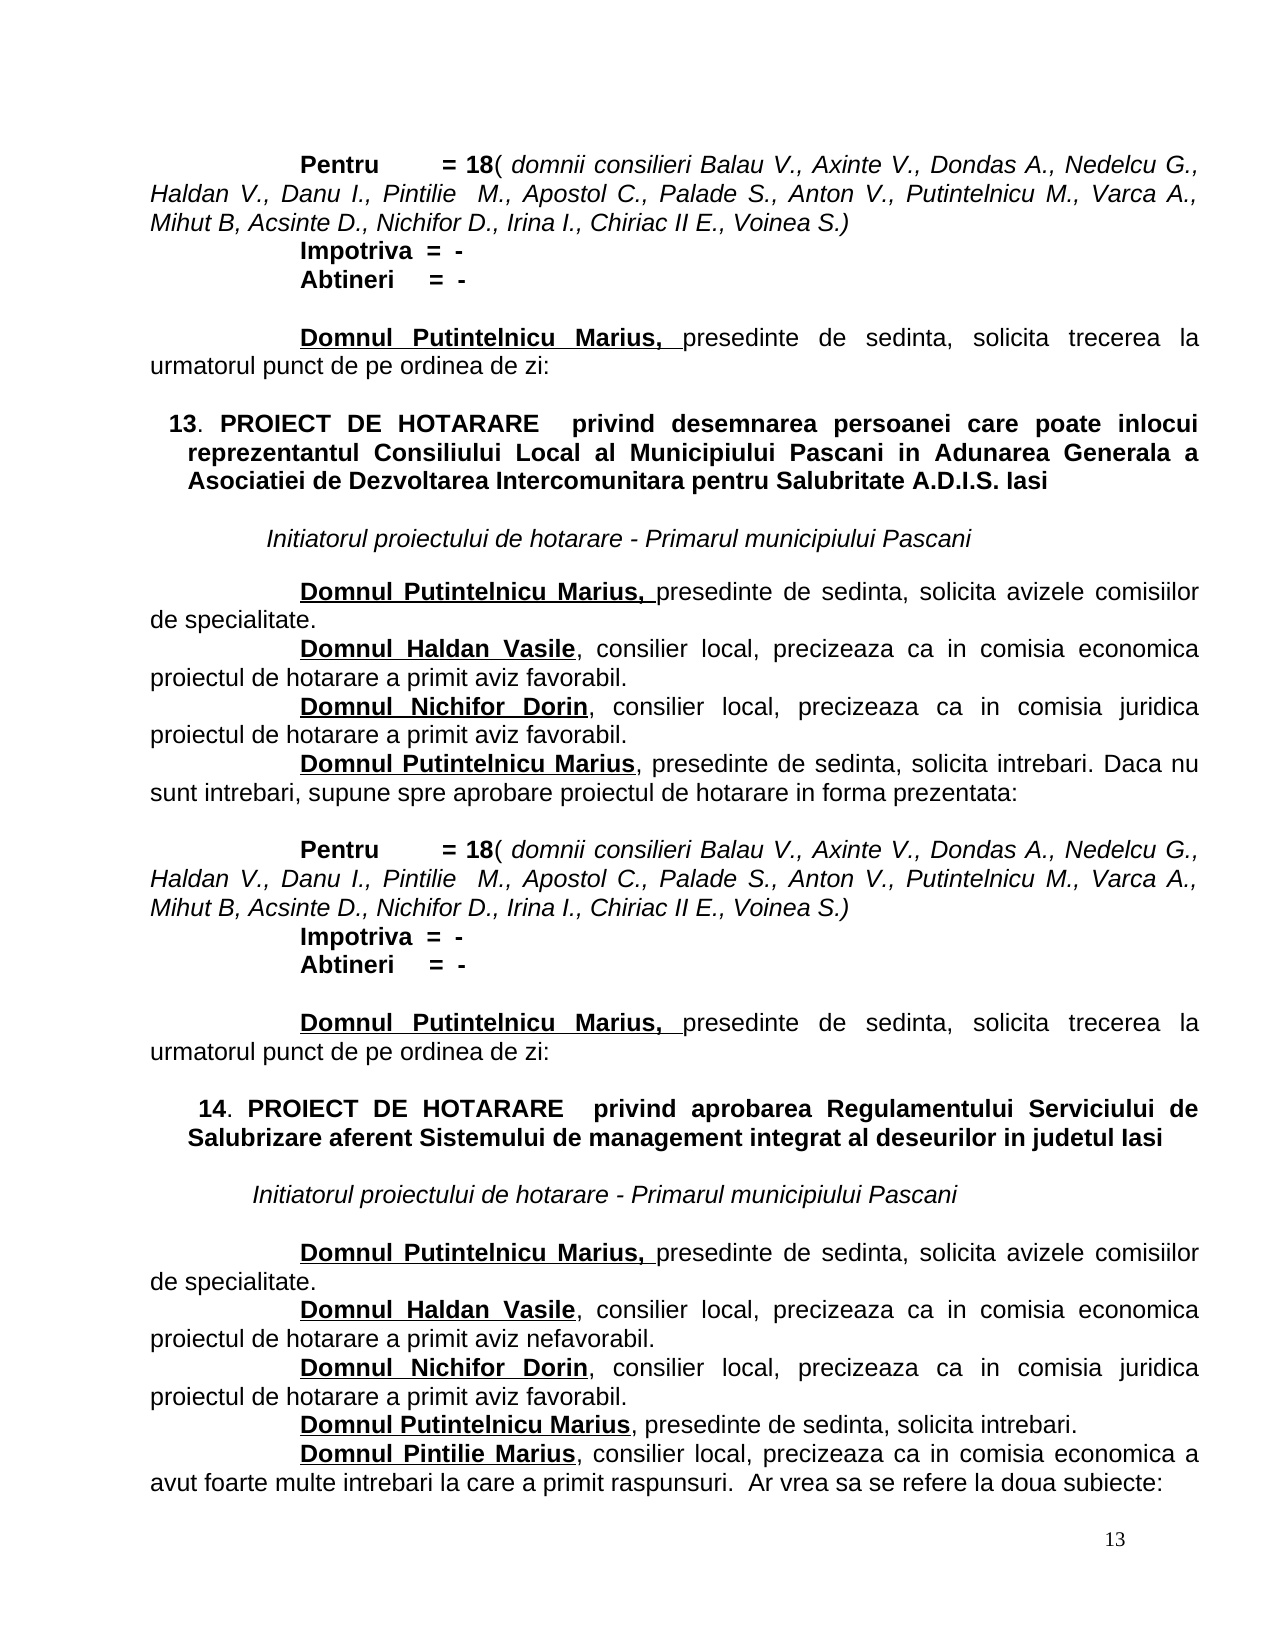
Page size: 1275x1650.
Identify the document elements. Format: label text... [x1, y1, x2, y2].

text Domnul Putintelnicu Marius, presedinte de sedinta, solicita intrebari. [150, 1410, 1200, 1439]
text Domnul Pintilie Marius, consilier local, precizeaza ca in comisia economica a avut foarte multe intrebari la care a primit raspunsuri. Ar vrea sa se refere la doua subiecte: [150, 1439, 1200, 1497]
text Domnul Nichifor Dorin, consilier local, precizeaza ca in comisia juridica proiectul de hotarare a primit aviz favorabil. [150, 1353, 1200, 1410]
text Impotriva = - [300, 236, 1200, 265]
text Domnul Putintelnicu Marius, presedinte de sedinta, solicita avizele comisiilor de specialitate. [150, 1238, 1200, 1295]
text Abtineri = - [300, 950, 1200, 979]
text 13. PROIECT DE HOTARARE privind desemnarea persoanei care poate inlocui reprezentantul Consiliului Local al Municipiului Pascani in Adunarea Generala a Asociatiei de Dezvoltarea Intercomunitara pentru Salubritate A.D.I.S. Iasi [169, 409, 1200, 495]
text Abtineri = - [300, 265, 1200, 294]
text Pentru = 18( domnii consilieri Balau V., Axinte V., Dondas A., Nedelcu G., Haldan V., Danu I., Pintilie M., Apostol C., Palade S., Anton V., Putintelnicu M., Varca A., Mihut B, Acsinte D., Nichifor D., Irina I., Chiriac II E., Voinea S.) [150, 150, 1200, 236]
text Domnul Putintelnicu Marius, presedinte de sedinta, solicita intrebari. Daca nu sunt intrebari, supune spre aprobare proiectul de hotarare in forma prezentata: [150, 749, 1200, 807]
text Domnul Haldan Vasile, consilier local, precizeaza ca in comisia economica proiectul de hotarare a primit aviz favorabil. [150, 634, 1200, 692]
text Domnul Haldan Vasile, consilier local, precizeaza ca in comisia economica proiectul de hotarare a primit aviz nefavorabil. [150, 1295, 1200, 1353]
text Initiatorul proiectului de hotarare - Primarul municipiului Pascani [169, 1180, 1200, 1209]
text Pentru = 18( domnii consilieri Balau V., Axinte V., Dondas A., Nedelcu G., Haldan V., Danu I., Pintilie M., Apostol C., Palade S., Anton V., Putintelnicu M., Varca A., Mihut B, Acsinte D., Nichifor D., Irina I., Chiriac II E., Voinea S.) [150, 835, 1200, 922]
text 14. PROIECT DE HOTARARE privind aprobarea Regulamentului Serviciului de Salubrizare aferent Sistemului de management integrat al deseurilor in judetul Iasi [169, 1094, 1200, 1152]
text Initiatorul proiectului de hotarare - Primarul municipiului Pascani [169, 524, 1200, 552]
text Domnul Putintelnicu Marius, presedinte de sedinta, solicita trecerea la urmatorul punct de pe ordinea de zi: [150, 322, 1200, 380]
text Domnul Putintelnicu Marius, presedinte de sedinta, solicita avizele comisiilor de specialitate. [150, 577, 1200, 634]
text Domnul Nichifor Dorin, consilier local, precizeaza ca in comisia juridica proiectul de hotarare a primit aviz favorabil. [150, 692, 1200, 749]
text Domnul Putintelnicu Marius, presedinte de sedinta, solicita trecerea la urmatorul punct de pe ordinea de zi: [150, 1008, 1200, 1065]
text Impotriva = - [300, 922, 1200, 950]
